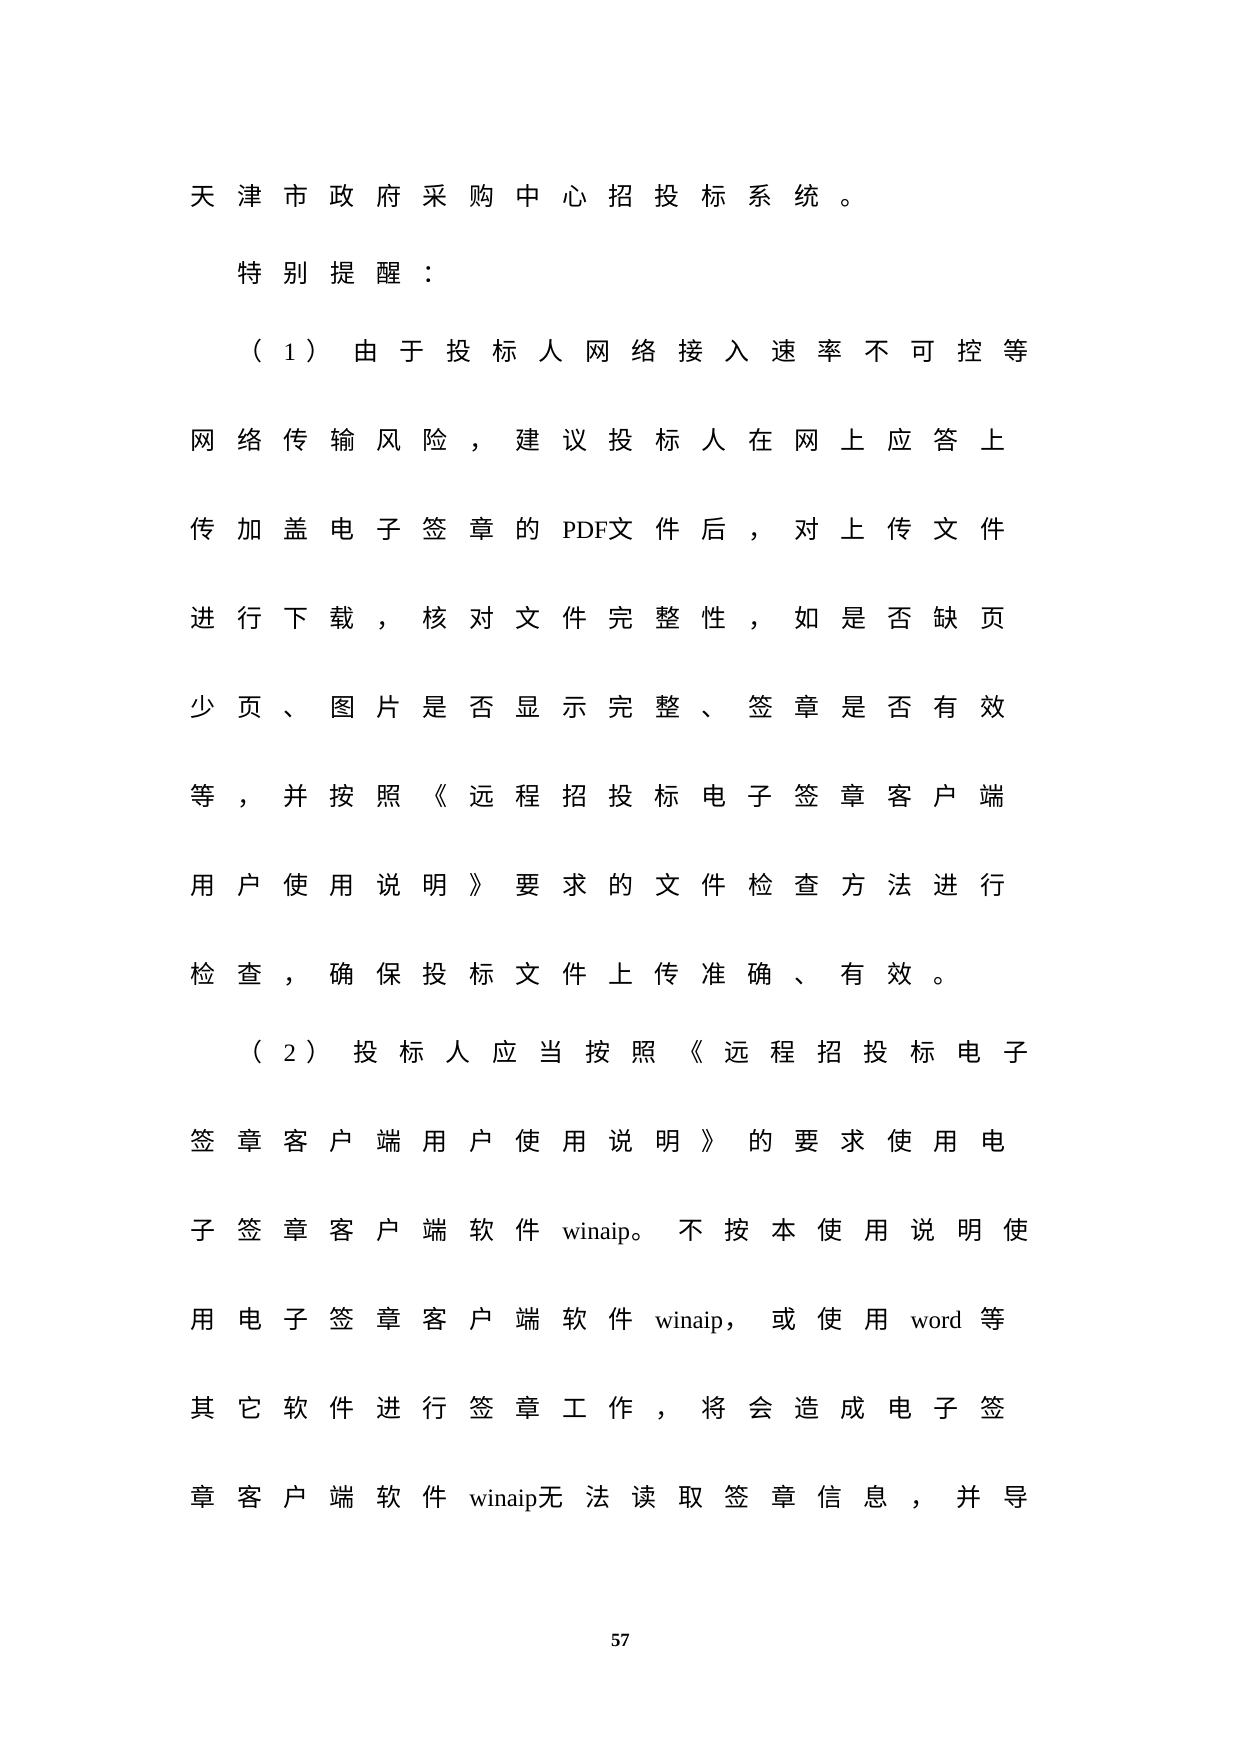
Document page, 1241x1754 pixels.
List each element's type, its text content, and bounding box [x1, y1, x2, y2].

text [190, 164, 1050, 224]
text （1）由于投标人网络接入速率不可控等网络传输风险，建议投标人在网上应答上传加盖电子签章的PDF文件后，对上传文件进行下载，核对文件完整性，如是否缺页少页、图片是否显示完整、签章是否有效等，并按照《远程招投标电子签章客户端用户使用说明》要求的文件检查方法进行检查，确保投标文件上传准确、有效。 [190, 319, 1050, 1002]
text 特别提醒： [190, 242, 1050, 301]
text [190, 1020, 1050, 1525]
